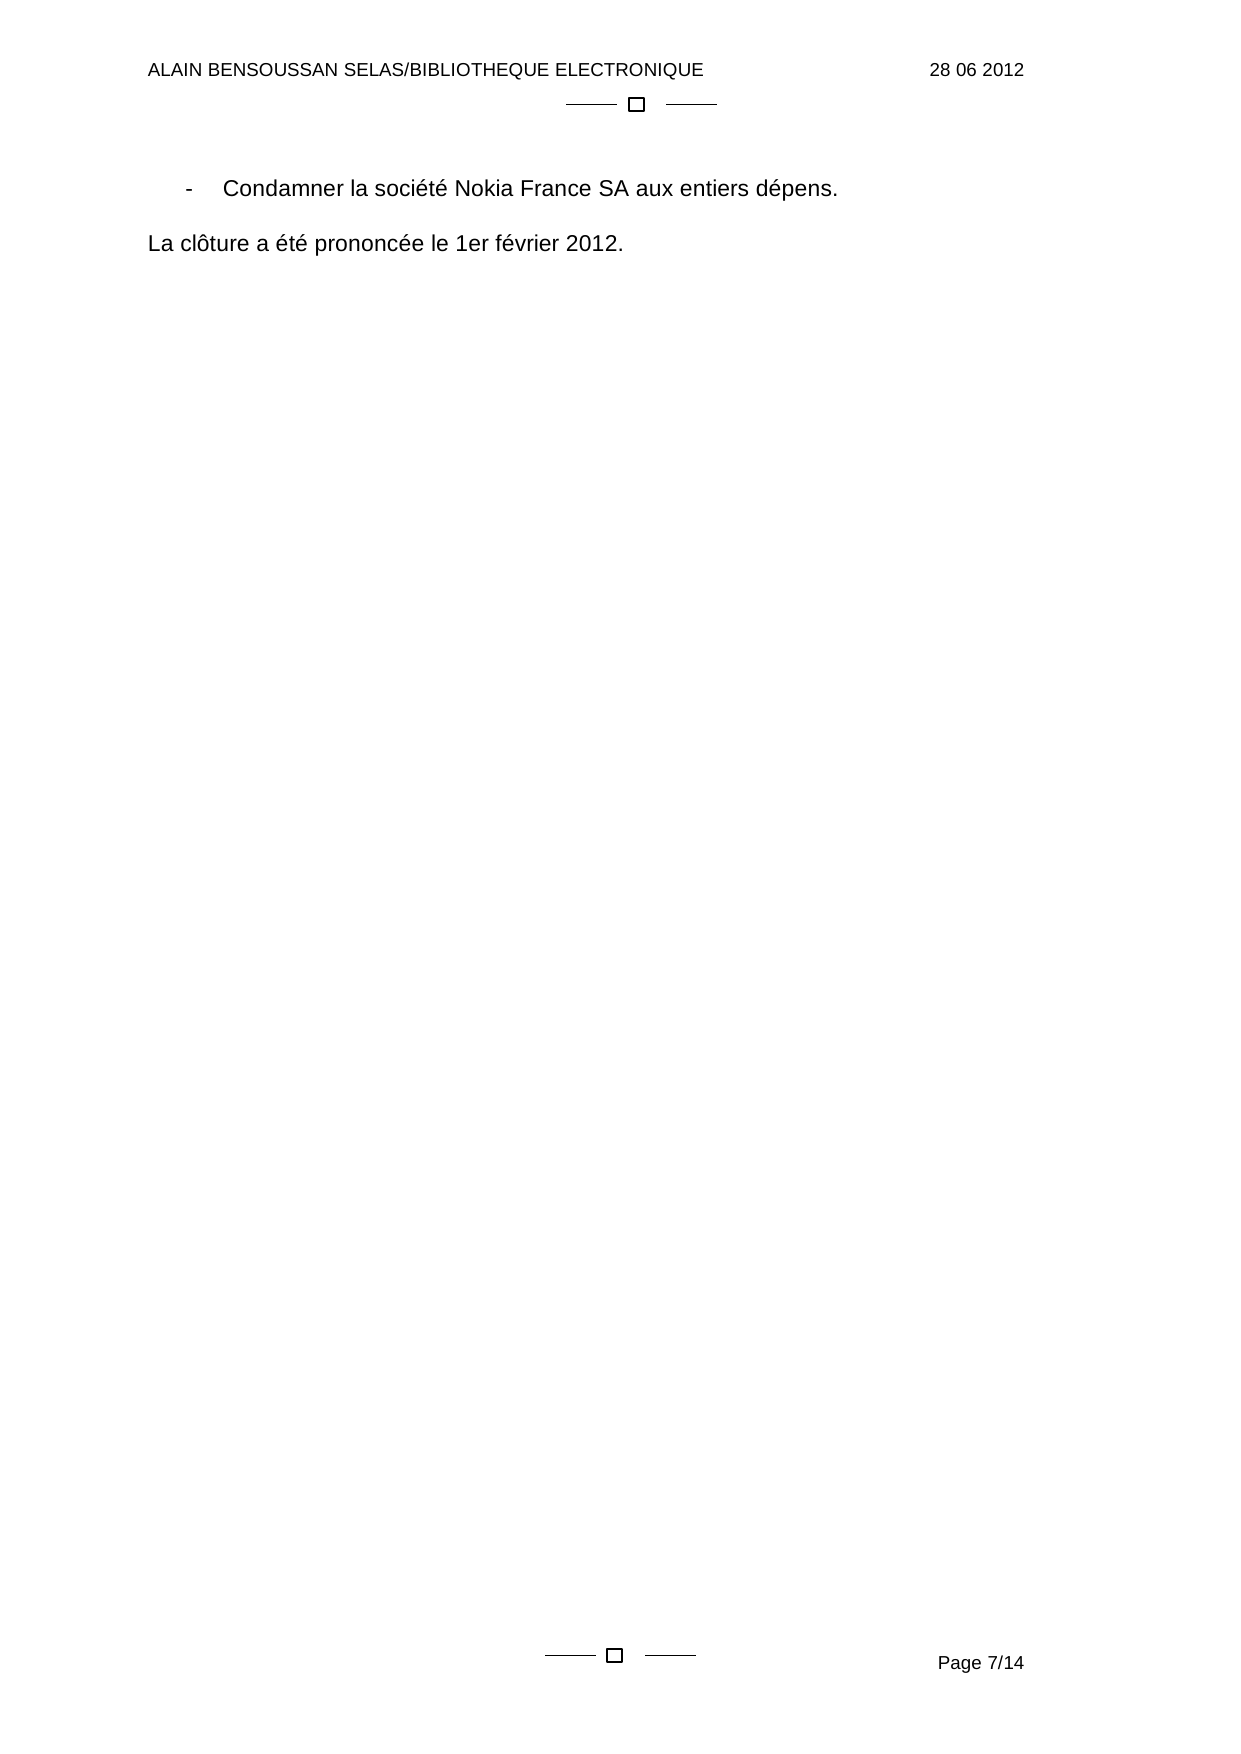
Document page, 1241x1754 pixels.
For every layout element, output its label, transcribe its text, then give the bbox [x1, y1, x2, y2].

list Condamner la société Nokia France SA aux entiers dépens. [185, 175, 1092, 202]
text La clôture a été prononcée le 1er février 2012. [148, 229, 1092, 256]
